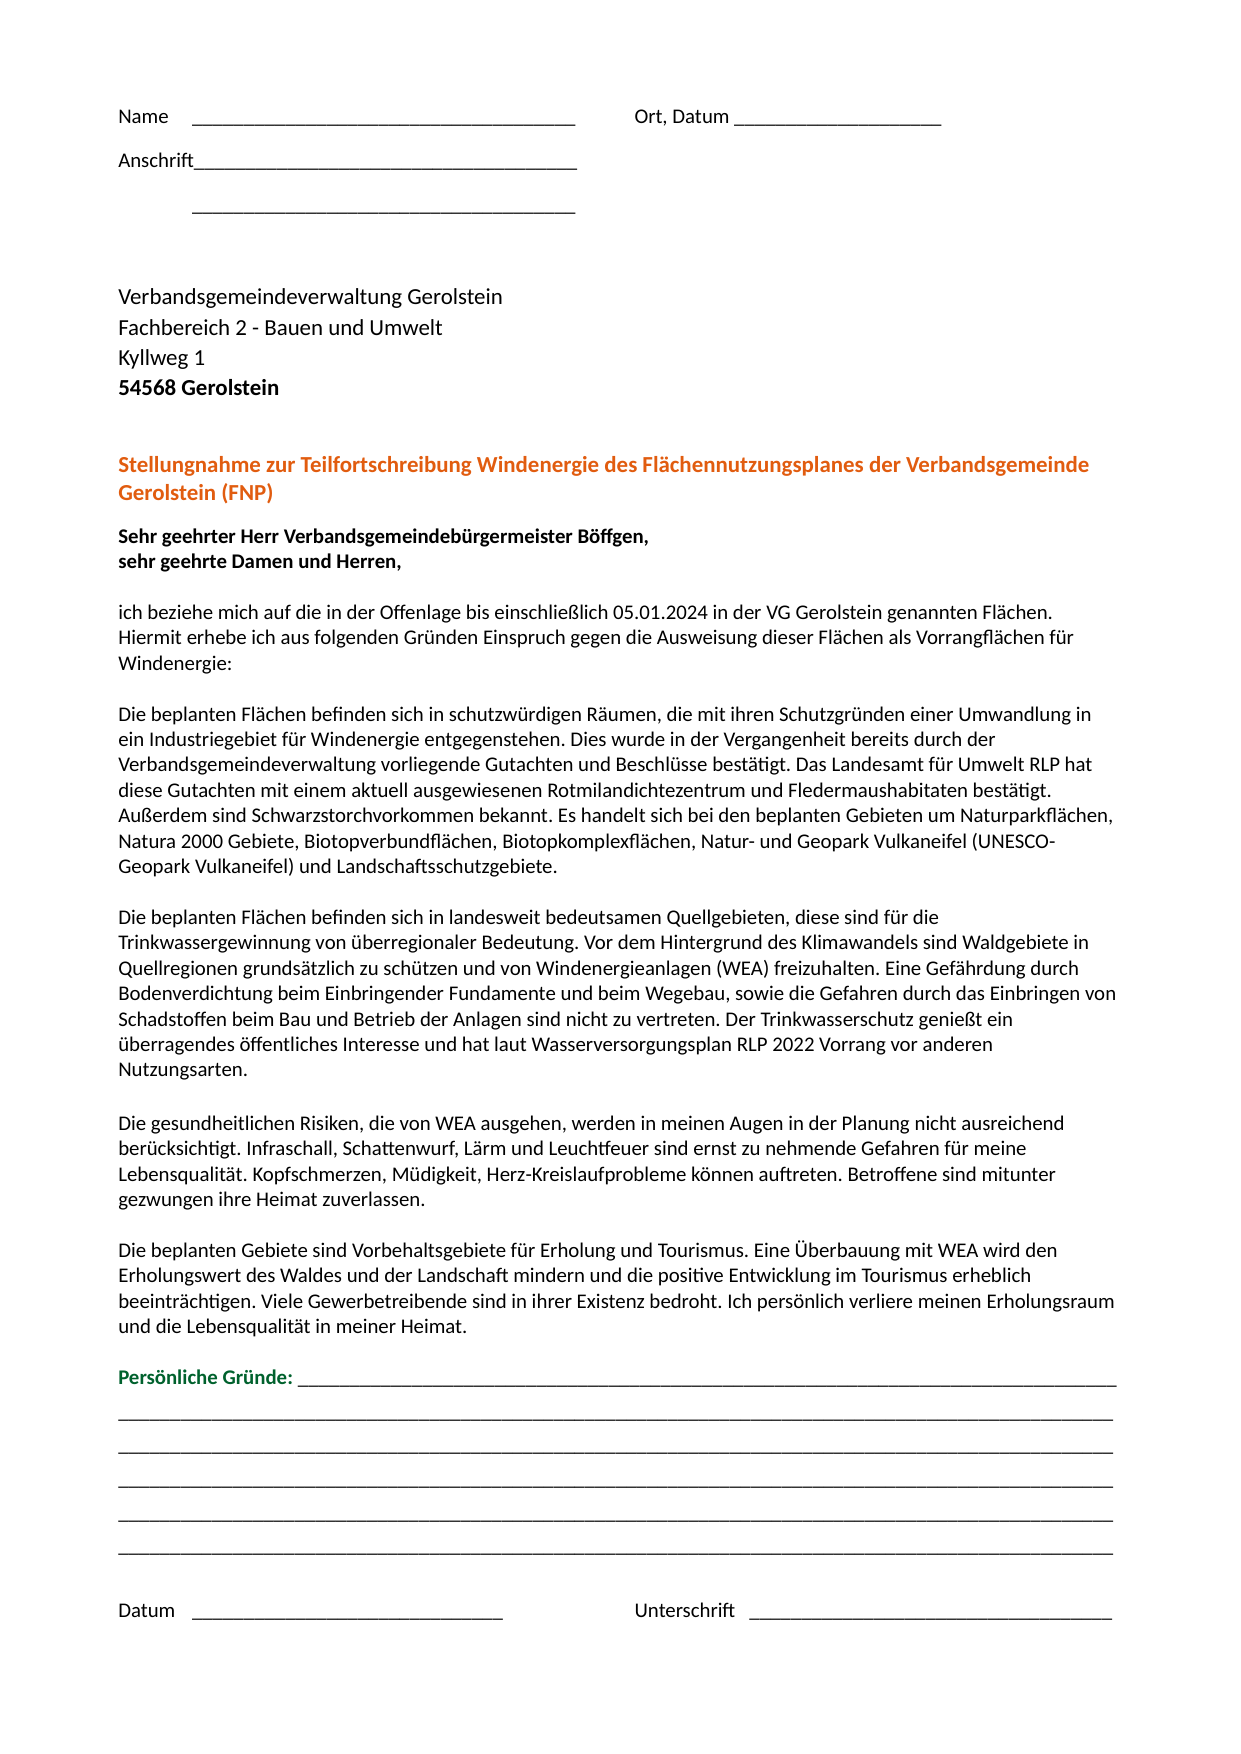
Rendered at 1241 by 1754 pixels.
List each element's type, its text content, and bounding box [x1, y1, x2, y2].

text Fachbereich 2 - Bauen und Umwelt [118, 313, 1122, 341]
text Die beplanten Gebiete sind Vorbehaltsgebiete für Erholung und Tourismus. Eine Überbauung mit WEA wird den Erholungswert des Waldes und der Landschaft mindern und die positive Entwicklung im Tourismus erheblich beeinträchtigen. Viele Gewerbetreibende sind in ihrer Existenz bedroht. Ich persönlich verliere meinen Erholungsraum und die Lebensqualität in meiner Heimat. [118, 1237, 1122, 1339]
text Anschrift_____________________________________ [118, 147, 1122, 173]
text Verbandsgemeindeverwaltung Gerolstein [118, 282, 1122, 311]
text Datum ______________________________ Unterschrift ___________________________________ [118, 1597, 1122, 1623]
text Die beplanten Flächen befinden sich in schutzwürdigen Räumen, die mit ihren Schutzgründen einer Umwandlung in ein Industriegebiet für Windenergie entgegenstehen. Dies wurde in der Vergangenheit bereits durch der Verbandsgemeindeverwaltung vorliegende Gutachten und Beschlüsse bestätigt. Das Landesamt für Umwelt RLP hat diese Gutachten mit einem aktuell ausgewiesenen Rotmilandichtezentrum und Fledermaushabitaten bestätigt. Außerdem sind Schwarzstorchvorkommen bekannt. Es handelt sich bei den beplanten Gebieten um Naturparkflächen, Natura 2000 Gebiete, Biotopverbundflächen, Biotopkomplexflächen, Natur- und Geopark Vulkaneifel (UNESCO-Geopark Vulkaneifel) und Landschaftsschutzgebiete. [118, 701, 1122, 879]
text ________________________________________________________________________________________________ [118, 1499, 1122, 1524]
text _____________________________________ [118, 192, 1122, 217]
text Die beplanten Flächen befinden sich in landesweit bedeutsamen Quellgebieten, diese sind für die Trinkwassergewinnung von überregionaler Bedeutung. Vor dem Hintergrund des Klimawandels sind Waldgebiete in Quellregionen grundsätzlich zu schützen und von Windenergieanlagen (WEA) freizuhalten. Eine Gefährdung durch Bodenverdichtung beim Einbringender Fundamente und beim Wegebau, sowie die Gefahren durch das Einbringen von Schadstoffen beim Bau und Betrieb der Anlagen sind nicht zu vertreten. Der Trinkwasserschutz genießt ein überragendes öffentliches Interesse und hat laut Wasserversorgungsplan RLP 2022 Vorrang vor anderen Nutzungsarten. [118, 904, 1122, 1082]
text Stellungnahme zur Teilfortschreibung Windenergie des Flächennutzungsplanes der Verbandsgemeinde Gerolstein (FNP) [118, 450, 1122, 506]
text Name _____________________________________ Ort, Datum ____________________ [118, 103, 1122, 129]
text Die gesundheitlichen Risiken, die von WEA ausgehen, werden in meinen Augen in der Planung nicht ausreichend berücksichtigt. Infraschall, Schattenwurf, Lärm und Leuchtfeuer sind ernst zu nehmende Gefahren für meine Lebensqualität. Kopfschmerzen, Müdigkeit, Herz-Kreislaufprobleme können auftreten. Betroffene sind mitunter gezwungen ihre Heimat zuverlassen. [118, 1110, 1122, 1212]
text sehr geehrte Damen und Herren, [118, 548, 1122, 574]
text ________________________________________________________________________________________________ [118, 1398, 1122, 1423]
text ich beziehe mich auf die in der Offenlage bis einschließlich 05.01.2024 in der VG Gerolstein genannten Flächen. Hiermit erhebe ich aus folgenden Gründen Einspruch gegen die Ausweisung dieser Flächen als Vorrangflächen für Windenergie: [118, 599, 1122, 675]
text Sehr geehrter Herr Verbandsgemeindebürgermeister Böffgen, [118, 523, 1122, 548]
text Kyllweg 1 [118, 343, 1122, 371]
text ________________________________________________________________________________________________ [118, 1532, 1122, 1558]
text ________________________________________________________________________________________________ [118, 1465, 1122, 1491]
text Persönliche Gründe: _______________________________________________________________________________ [118, 1364, 1122, 1390]
text ________________________________________________________________________________________________ [118, 1432, 1122, 1457]
text 54568 Gerolstein [118, 373, 1122, 401]
